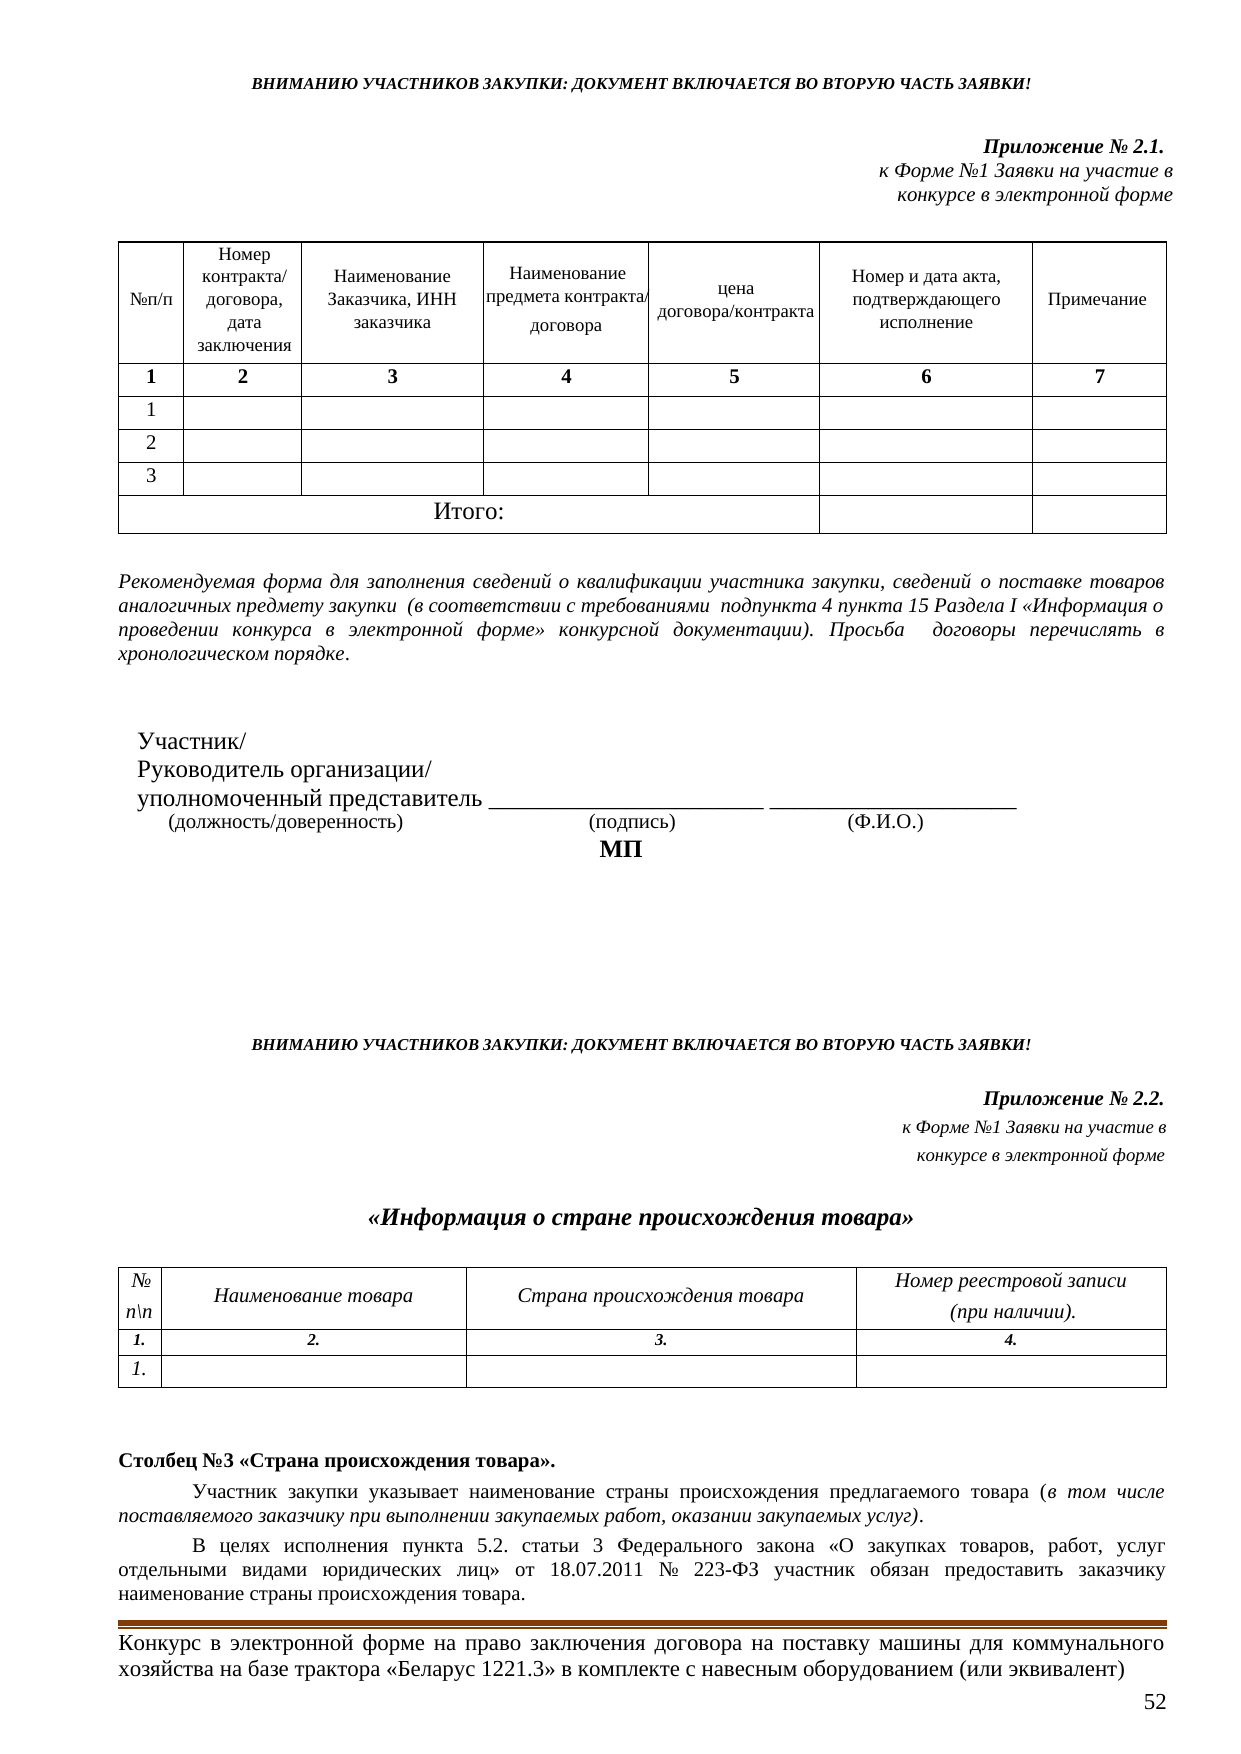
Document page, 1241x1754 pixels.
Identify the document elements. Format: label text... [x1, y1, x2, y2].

table_header Номер контракта/ договора, дата заключения [184, 243, 301, 363]
table_cell 1. [119, 1330, 161, 1355]
table_cell 1 [119, 364, 183, 396]
text Приложение № 2.2. [118, 1086, 1167, 1110]
table_cell [857, 1356, 1166, 1387]
text ВНИМАНИЮ УЧАСТНИКОВ ЗАКУПКИ: ДОКУМЕНТ ВКЛЮЧАЕТСЯ ВО ВТОРУЮ ЧАСТЬ ЗАЯВКИ! [118, 1035, 1167, 1054]
text Столбец №3 «Страна происхождения товара». [118, 1448, 1167, 1472]
text к Форме №1 Заявки на участие в конкурсе в электронной форме [782, 158, 1175, 206]
table_cell 7 [1033, 364, 1166, 396]
table_cell [649, 430, 819, 462]
text уполномоченный представитель [137, 783, 1167, 812]
table_cell [820, 496, 1032, 533]
table_cell [820, 397, 1032, 429]
text к Форме №1 Заявки на участие в [118, 1116, 1167, 1137]
table_cell [484, 397, 648, 429]
table_cell 3. [467, 1330, 856, 1355]
table_cell 2 [184, 364, 301, 396]
table_cell [184, 463, 301, 495]
table_cell [649, 397, 819, 429]
table_header Примечание [1033, 243, 1166, 363]
table_header Наименование товара [162, 1268, 466, 1329]
table_cell 2. [162, 1330, 466, 1355]
text Приложение № 2.1. [782, 134, 1167, 158]
table_header Наименование предмета контракта/ договора [484, 243, 648, 363]
text МП [462, 832, 1167, 864]
table_cell 4 [484, 364, 648, 396]
text В целях исполнения пункта 5.2. статьи 3 Федерального закона «О закупках товаров, работ, услуг отдельными видами юридических лиц» от 18.07.2011 № 223-ФЗ участник обязан предоставить заказчику наименование страны происхождения товара. [118, 1533, 1167, 1605]
table_header №п/п [119, 243, 183, 363]
table_header Номер и дата акта, подтверждающего исполнение [820, 243, 1032, 363]
table_header Страна происхождения товара [467, 1268, 856, 1329]
table_cell Итого: [119, 496, 819, 533]
text Участник/ [137, 726, 1167, 755]
table_header № п\п [119, 1268, 161, 1329]
table_cell 5 [649, 364, 819, 396]
text Рекомендуемая форма для заполнения сведений о квалификации участника закупки, сведений о поставке товаров аналогичных предмету закупки (в соответствии с требованиями подпункта 4 пункта 15 Раздела I «Информация о проведении конкурса в электронной форме» конкурсной документации). Просьба договоры перечислять в хронологическом порядке. [118, 569, 1167, 665]
table_cell [1033, 397, 1166, 429]
table_cell 4. [857, 1330, 1166, 1355]
table_cell [184, 397, 301, 429]
table_cell [820, 430, 1032, 462]
table_cell [302, 463, 483, 495]
table_cell [1033, 463, 1166, 495]
table_cell 1. [119, 1356, 161, 1387]
table_cell [484, 463, 648, 495]
table_cell [184, 430, 301, 462]
table_cell [1033, 430, 1166, 462]
table_cell [649, 463, 819, 495]
table_cell [162, 1356, 466, 1387]
table_cell [1033, 496, 1166, 533]
text Руководитель организации/ [137, 755, 1167, 783]
text «Информация о стране происхождения товара» [118, 1202, 1167, 1231]
text Участник закупки указывает наименование страны происхождения предлагаемого товара (в том числе поставляемого заказчику при выполнении закупаемых работ, оказании закупаемых услуг). [118, 1479, 1167, 1527]
table_header цена договора/контракта [649, 243, 819, 363]
table_cell [484, 430, 648, 462]
text ВНИМАНИЮ УЧАСТНИКОВ ЗАКУПКИ: ДОКУМЕНТ ВКЛЮЧАЕТСЯ ВО ВТОРУЮ ЧАСТЬ ЗАЯВКИ! [118, 74, 1167, 93]
table_cell 1 [119, 397, 183, 429]
text конкурсе в электронной форме [118, 1144, 1167, 1165]
table_cell [302, 397, 483, 429]
table_cell 3 [119, 463, 183, 495]
table_cell [302, 430, 483, 462]
table_header Номер реестровой записи (при наличии). [857, 1268, 1166, 1329]
table_cell 3 [302, 364, 483, 396]
text (должность/доверенность) (подпись) (Ф.И.О.) [168, 812, 1167, 832]
table_cell [467, 1356, 856, 1387]
table_cell [820, 463, 1032, 495]
table_cell 2 [119, 430, 183, 462]
table_header Наименование Заказчика, ИНН заказчика [302, 243, 483, 363]
table_cell 6 [820, 364, 1032, 396]
